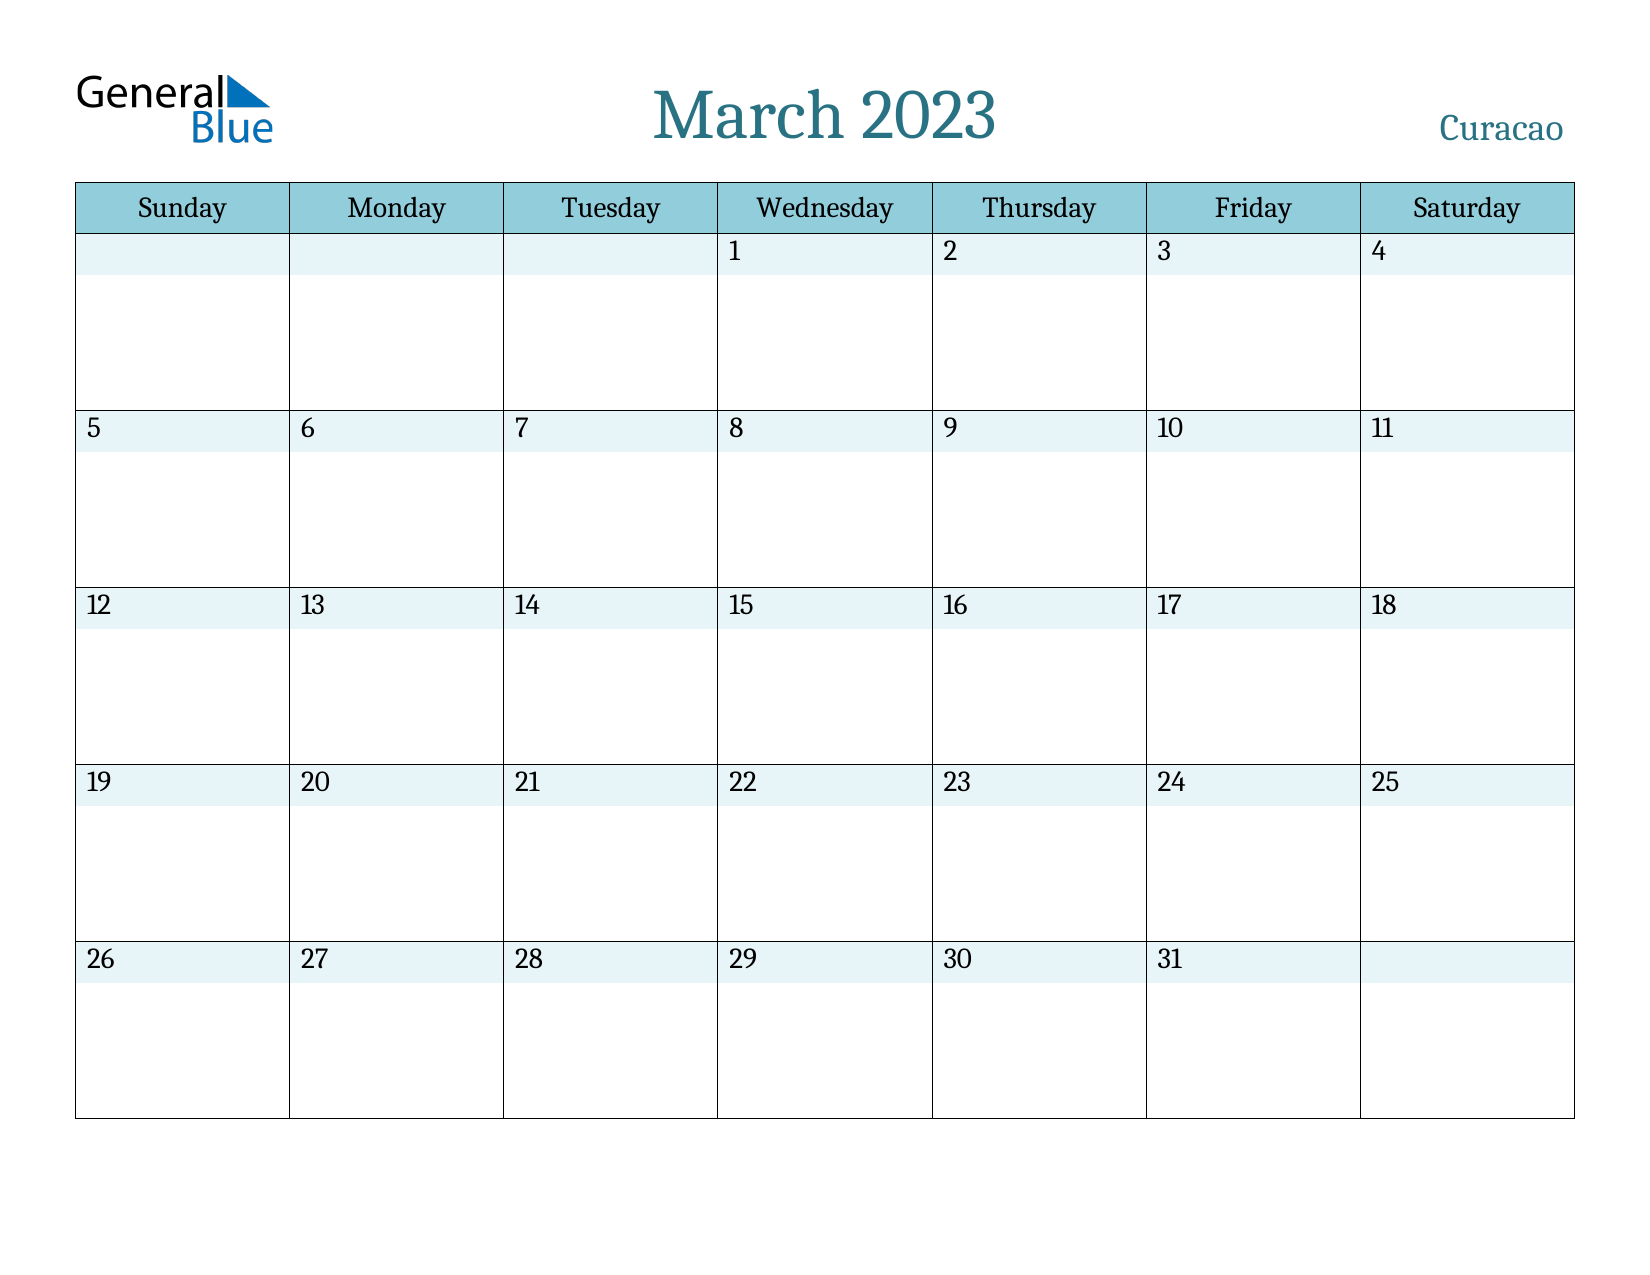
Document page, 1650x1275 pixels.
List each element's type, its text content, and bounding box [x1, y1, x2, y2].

table_cell [1361, 629, 1574, 764]
table_cell [76, 629, 289, 764]
table_cell 16 [933, 588, 1146, 629]
table_header [76, 75, 503, 182]
table_cell [290, 452, 503, 587]
table_cell 1 [718, 234, 932, 275]
table_cell 14 [504, 588, 717, 629]
picture [77, 75, 273, 143]
table_cell [76, 452, 289, 587]
table_cell 15 [718, 588, 932, 629]
table_cell [504, 234, 717, 275]
table_cell Monday [290, 183, 503, 233]
table_cell [718, 629, 932, 764]
table_cell [933, 275, 1146, 410]
table_cell Tuesday [504, 183, 717, 233]
table_cell Thursday [933, 183, 1146, 233]
table_cell [290, 629, 503, 764]
table_cell [933, 983, 1146, 1118]
table_cell [504, 806, 717, 941]
table_cell [718, 806, 932, 941]
table_cell [933, 629, 1146, 764]
table_cell 12 [76, 588, 289, 629]
table_cell [1361, 942, 1574, 983]
table_cell [933, 806, 1146, 941]
table_cell [290, 275, 503, 410]
table_cell 29 [718, 942, 932, 983]
table_cell [76, 983, 289, 1118]
table_cell 20 [290, 765, 503, 806]
table_cell 8 [718, 411, 932, 452]
table_cell 23 [933, 765, 1146, 806]
table_cell 4 [1361, 234, 1574, 275]
table_cell [504, 275, 717, 410]
table_cell [290, 234, 503, 275]
table_cell 21 [504, 765, 717, 806]
table_cell 30 [933, 942, 1146, 983]
table_cell 2 [933, 234, 1146, 275]
table_cell 28 [504, 942, 717, 983]
table_cell [76, 234, 289, 275]
table_cell 18 [1361, 588, 1574, 629]
table_cell 9 [933, 411, 1146, 452]
table_cell 5 [76, 411, 289, 452]
table_cell [290, 983, 503, 1118]
table_cell Wednesday [718, 183, 932, 233]
table_cell [76, 806, 289, 941]
table_cell 7 [504, 411, 717, 452]
table_cell 25 [1361, 765, 1574, 806]
table_cell [1361, 806, 1574, 941]
table_cell [1147, 452, 1360, 587]
table_cell [504, 983, 717, 1118]
table_cell Sunday [76, 183, 289, 233]
table_cell 11 [1361, 411, 1574, 452]
table_cell [718, 983, 932, 1118]
table_cell [1147, 275, 1360, 410]
table_cell Friday [1147, 183, 1360, 233]
table_header March 2023 [504, 75, 1146, 182]
table_cell 31 [1147, 942, 1360, 983]
table_cell [290, 806, 503, 941]
table_cell 13 [290, 588, 503, 629]
table_cell [1147, 806, 1360, 941]
table_cell 22 [718, 765, 932, 806]
table_cell 26 [76, 942, 289, 983]
table_cell [718, 275, 932, 410]
table_cell 24 [1147, 765, 1360, 806]
table_cell 3 [1147, 234, 1360, 275]
table_cell [504, 452, 717, 587]
table_cell [1361, 452, 1574, 587]
table_cell 10 [1147, 411, 1360, 452]
table_cell [1147, 629, 1360, 764]
table_cell [933, 452, 1146, 587]
table_cell 27 [290, 942, 503, 983]
table_cell [76, 275, 289, 410]
table_cell 19 [76, 765, 289, 806]
table_cell [1147, 983, 1360, 1118]
table_cell 17 [1147, 588, 1360, 629]
table_cell 6 [290, 411, 503, 452]
table_cell [504, 629, 717, 764]
table_cell Saturday [1361, 183, 1574, 233]
table_cell [1361, 275, 1574, 410]
table_cell [718, 452, 932, 587]
table_header Curacao [1146, 75, 1574, 182]
table_cell [1361, 983, 1574, 1118]
